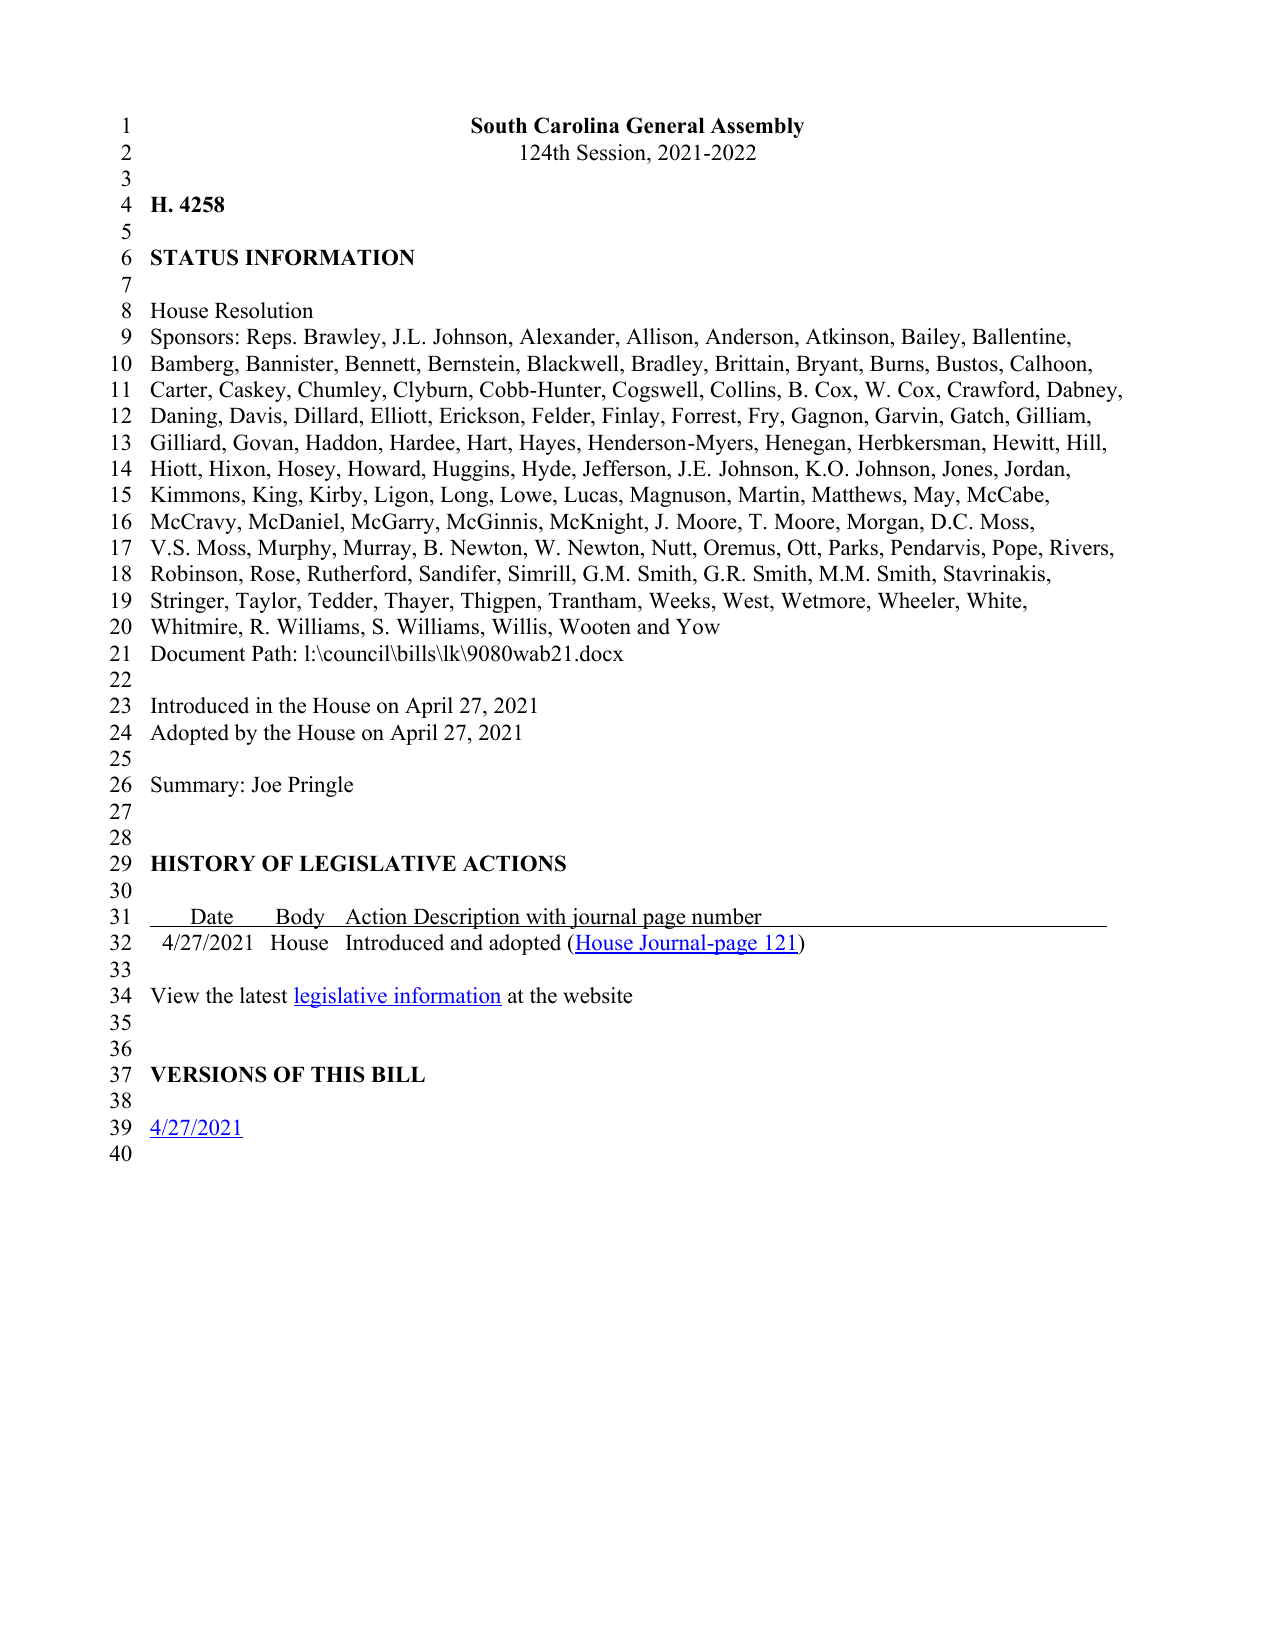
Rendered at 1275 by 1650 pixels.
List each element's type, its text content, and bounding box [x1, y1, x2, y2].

text House Resolution [150, 297, 1125, 323]
text 4/27/2021 [150, 1114, 1125, 1140]
text Sponsors: Reps. Brawley, J.L. Johnson, Alexander, Allison, Anderson, Atkinson, Bailey, Ballentine, Bamberg, Bannister, Bennett, Bernstein, Blackwell, Bradley, Brittain, Bryant, Burns, Bustos, Calhoon, Carter, Caskey, Chumley, Clyburn, Cobb-Hunter, Cogswell, Collins, B. Cox, W. Cox, Crawford, Dabney, Daning, Davis, Dillard, Elliott, Erickson, Felder, Finlay, Forrest, Fry, Gagnon, Garvin, Gatch, Gilliam, Gilliard, Govan, Haddon, Hardee, Hart, Hayes, Henderson-Myers, Henegan, Herbkersman, Hewitt, Hill, Hiott, Hixon, Hosey, Howard, Huggins, Hyde, Jefferson, J.E. Johnson, K.O. Johnson, Jones, Jordan, Kimmons, King, Kirby, Ligon, Long, Lowe, Lucas, Magnuson, Martin, Matthews, May, McCabe, McCravy, McDaniel, McGarry, McGinnis, McKnight, J. Moore, T. Moore, Morgan, D.C. Moss, V.S. Moss, Murphy, Murray, B. Newton, W. Newton, Nutt, Oremus, Ott, Parks, Pendarvis, Pope, Rivers, Robinson, Rose, Rutherford, Sandifer, Simrill, G.M. Smith, G.R. Smith, M.M. Smith, Stavrinakis, Stringer, Taylor, Tedder, Thayer, Thigpen, Trantham, Weeks, West, Wetmore, Wheeler, White, Whitmire, R. Williams, S. Williams, Willis, Wooten and Yow [150, 323, 1125, 639]
text Introduced in the House on April 27, 2021 [150, 692, 1125, 719]
text 124th Session, 2021-2022 [150, 139, 1125, 165]
text VERSIONS OF THIS BILL [150, 1061, 1125, 1088]
text View the latest legislative information at the website [150, 982, 1125, 1008]
text Date Body Action Description with journal page number [150, 903, 1125, 929]
text Summary: Joe Pringle [150, 771, 1125, 798]
text Document Path: l:\council\bills\lk\9080wab21.docx [150, 639, 1125, 666]
text HISTORY OF LEGISLATIVE ACTIONS [150, 850, 1125, 877]
text STATUS INFORMATION [150, 244, 1125, 271]
text H. 4258 [150, 192, 1125, 218]
text 4/27/2021 House Introduced and adopted (House Journal-page 121) [150, 929, 1125, 956]
text South Carolina General Assembly [150, 112, 1125, 139]
text Adopted by the House on April 27, 2021 [150, 719, 1125, 745]
